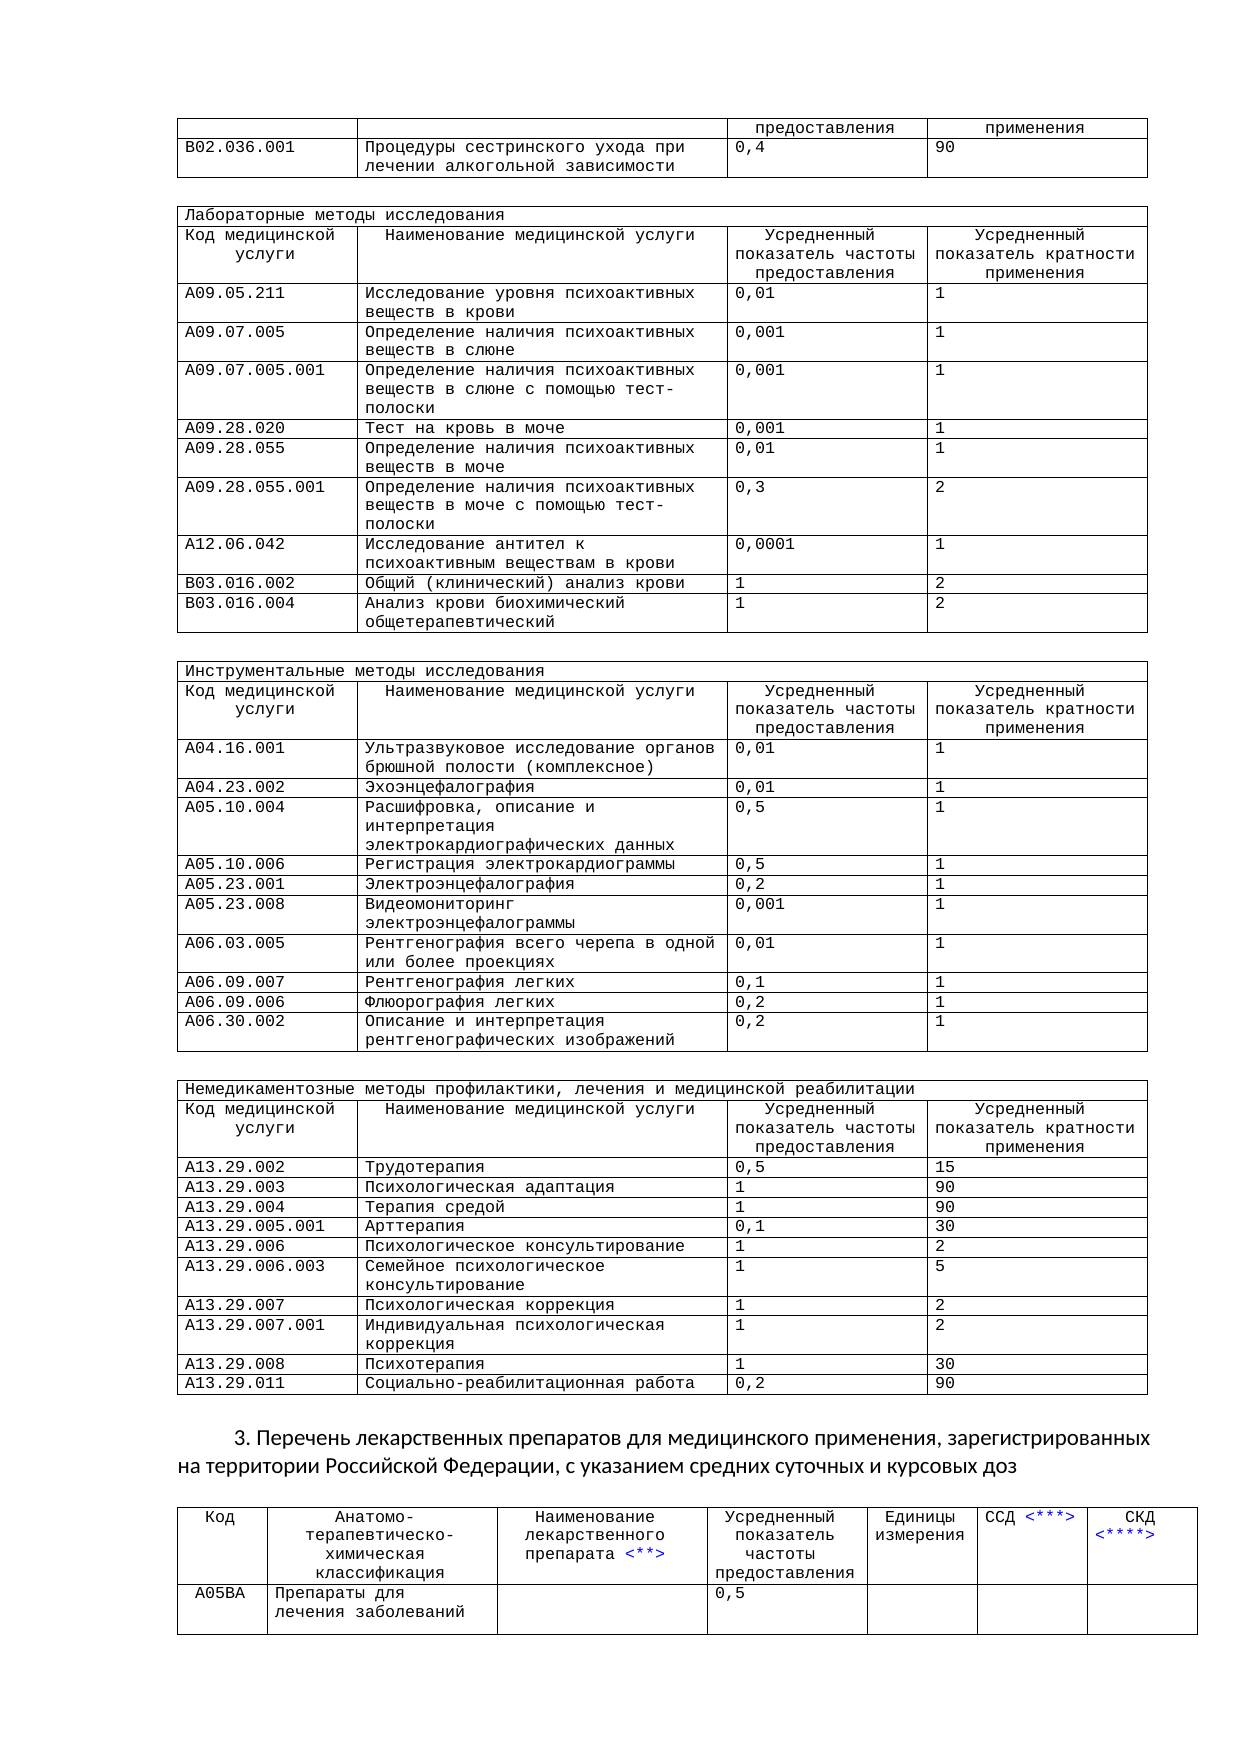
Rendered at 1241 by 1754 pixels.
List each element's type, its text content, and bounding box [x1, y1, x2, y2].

table_cell 0,001 [728, 896, 927, 933]
table_cell A13.29.007.001 [178, 1316, 357, 1354]
table_cell B03.016.002 [178, 575, 357, 593]
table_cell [928, 119, 1147, 138]
table_cell 1 [928, 856, 1147, 875]
text 3. Перечень лекарственных препаратов для медицинского применения, зарегистрированных на территории Российской Федерации, с указанием средних суточных и курсовых доз [177, 1423, 1152, 1479]
table_cell A06.30.002 [178, 1013, 357, 1051]
table_cell [868, 1585, 977, 1633]
table_header Усредненный показатель частоты предоставления [708, 1508, 867, 1583]
table_cell Терапия средой [358, 1198, 727, 1217]
table_cell A13.29.007 [178, 1297, 357, 1315]
table_cell 30 [928, 1355, 1147, 1374]
table_cell B02.036.001 [178, 139, 357, 177]
table_cell 90 [928, 1375, 1147, 1394]
table_cell 0,001 [728, 323, 927, 361]
table_cell 1 [728, 575, 927, 593]
table_cell 0,4 [728, 139, 927, 177]
table_cell 1 [928, 1013, 1147, 1051]
table_cell Усредненный показатель кратности применения [928, 682, 1147, 739]
table_cell Код медицинской услуги [178, 1101, 357, 1157]
table_cell 1 [928, 876, 1147, 895]
table_cell A05.10.004 [178, 798, 357, 855]
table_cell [358, 119, 727, 138]
table_cell 0,001 [728, 362, 927, 418]
table_cell 1 [728, 594, 927, 632]
table_cell 2 [928, 575, 1147, 593]
table_cell A13.29.006.003 [178, 1258, 357, 1296]
table_cell 0,2 [728, 876, 927, 895]
table_cell Процедуры сестринского ухода при лечении алкогольной зависимости [358, 139, 727, 177]
table_cell Психологическое консультирование [358, 1238, 727, 1257]
table_cell Флюорография легких [358, 993, 727, 1012]
table_cell 0,1 [728, 973, 927, 992]
table_cell 2 [928, 1316, 1147, 1354]
table_cell A05.23.008 [178, 896, 357, 933]
table_cell Эхоэнцефалография [358, 779, 727, 797]
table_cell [728, 119, 927, 138]
table_cell 30 [928, 1218, 1147, 1237]
table_cell Определение наличия психоактивных веществ в слюне [358, 323, 727, 361]
table_cell 0,5 [728, 1158, 927, 1177]
table_cell A13.29.004 [178, 1198, 357, 1217]
table_cell Усредненный показатель частоты предоставления [728, 1101, 927, 1157]
table_cell 1 [928, 896, 1147, 933]
table_cell 1 [928, 420, 1147, 438]
table_cell Определение наличия психоактивных веществ в моче [358, 439, 727, 477]
table_header Немедикаментозные методы профилактики, лечения и медицинской реабилитации [178, 1081, 1147, 1100]
table_cell Психологическая адаптация [358, 1178, 727, 1197]
table_header Единицы измерения [868, 1508, 977, 1583]
table_cell Наименование медицинской услуги [358, 1101, 727, 1157]
table_cell 2 [928, 1238, 1147, 1257]
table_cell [178, 119, 357, 138]
table_header ССД <***> [978, 1508, 1087, 1583]
table_cell Расшифровка, описание и интерпретация электрокардиографических данных [358, 798, 727, 855]
table_cell 0,5 [708, 1585, 867, 1633]
table_cell 1 [728, 1355, 927, 1374]
table_cell A09.28.055 [178, 439, 357, 477]
table_cell 1 [928, 439, 1147, 477]
table_cell Усредненный показатель кратности применения [928, 1101, 1147, 1157]
table_cell 1 [928, 935, 1147, 972]
table_cell 0,01 [728, 439, 927, 477]
table_cell 90 [928, 139, 1147, 177]
table_cell A13.29.008 [178, 1355, 357, 1374]
table_cell Анализ крови биохимический общетерапевтический [358, 594, 727, 632]
table_cell 0,3 [728, 478, 927, 535]
table_cell 2 [928, 1297, 1147, 1315]
table_cell 1 [928, 536, 1147, 573]
table_header Анатомо- терапевтическо- химическая классификация [268, 1508, 497, 1583]
table_cell Код медицинской услуги [178, 227, 357, 283]
table_cell Определение наличия психоактивных веществ в моче с помощью тест- полоски [358, 478, 727, 535]
table_cell Видеомониторинг электроэнцефалограммы [358, 896, 727, 933]
table_cell Психологическая коррекция [358, 1297, 727, 1315]
table_cell 0,0001 [728, 536, 927, 573]
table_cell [928, 227, 1147, 283]
table_cell A09.05.211 [178, 284, 357, 322]
table_cell 15 [928, 1158, 1147, 1177]
table_cell A09.28.055.001 [178, 478, 357, 535]
table_cell [1088, 1585, 1197, 1633]
table_cell 1 [728, 1297, 927, 1315]
table_cell 90 [928, 1178, 1147, 1197]
table_cell A09.07.005.001 [178, 362, 357, 418]
table_cell A13.29.003 [178, 1178, 357, 1197]
table_cell Общий (клинический) анализ крови [358, 575, 727, 593]
table_cell 90 [928, 1198, 1147, 1217]
table_cell Семейное психологическое консультирование [358, 1258, 727, 1296]
table_header Инструментальные методы исследования [178, 662, 1147, 681]
table_cell Наименование медицинской услуги [358, 227, 727, 283]
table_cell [268, 1585, 497, 1633]
table_cell 1 [928, 993, 1147, 1012]
table_cell Исследование антител к психоактивным веществам в крови [358, 536, 727, 573]
table_cell 0,01 [728, 779, 927, 797]
table_cell A09.28.020 [178, 420, 357, 438]
table_cell Трудотерапия [358, 1158, 727, 1177]
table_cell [728, 227, 927, 283]
table_cell Социально-реабилитационная работа [358, 1375, 727, 1394]
table_cell A04.16.001 [178, 740, 357, 777]
table_cell 1 [928, 284, 1147, 322]
table_cell 0,1 [728, 1218, 927, 1237]
table_cell Рентгенография легких [358, 973, 727, 992]
table_cell 0,01 [728, 740, 927, 777]
table_cell Индивидуальная психологическая коррекция [358, 1316, 727, 1354]
table_cell A12.06.042 [178, 536, 357, 573]
table_cell 0,01 [728, 935, 927, 972]
table_header Код [178, 1508, 267, 1583]
table_cell A13.29.006 [178, 1238, 357, 1257]
table_cell Ультразвуковое исследование органов брюшной полости (комплексное) [358, 740, 727, 777]
table_cell Тест на кровь в моче [358, 420, 727, 438]
table_cell Код медицинской услуги [178, 682, 357, 739]
table_cell 0,5 [728, 856, 927, 875]
table_cell 1 [728, 1258, 927, 1296]
table_cell A06.09.006 [178, 993, 357, 1012]
table_cell Электроэнцефалография [358, 876, 727, 895]
table_cell [498, 1585, 707, 1633]
table_cell 2 [928, 478, 1147, 535]
table_cell A05.23.001 [178, 876, 357, 895]
table_header Лабораторные методы исследования [178, 207, 1147, 226]
table_cell 0,5 [728, 798, 927, 855]
table_cell A05BA [178, 1585, 267, 1633]
table_cell 1 [928, 323, 1147, 361]
table_cell 1 [728, 1316, 927, 1354]
table_cell 0,01 [728, 284, 927, 322]
table_cell 2 [928, 594, 1147, 632]
table_cell 1 [928, 740, 1147, 777]
table_cell [978, 1585, 1087, 1633]
table_cell Рентгенография всего черепа в одной или более проекциях [358, 935, 727, 972]
table_cell 1 [928, 779, 1147, 797]
table_cell Описание и интерпретация рентгенографических изображений [358, 1013, 727, 1051]
table_cell B03.016.004 [178, 594, 357, 632]
table_cell 0,2 [728, 1375, 927, 1394]
table_header СКД <****> [1088, 1508, 1197, 1583]
table_cell Определение наличия психоактивных веществ в слюне с помощью тест- полоски [358, 362, 727, 418]
table_cell A13.29.002 [178, 1158, 357, 1177]
table_cell 5 [928, 1258, 1147, 1296]
table_cell 1 [728, 1238, 927, 1257]
table_cell A05.10.006 [178, 856, 357, 875]
table_cell 0,001 [728, 420, 927, 438]
table_cell 1 [928, 798, 1147, 855]
table_cell 1 [928, 362, 1147, 418]
table_cell A06.09.007 [178, 973, 357, 992]
table_cell Психотерапия [358, 1355, 727, 1374]
table_cell A13.29.005.001 [178, 1218, 357, 1237]
table_cell A04.23.002 [178, 779, 357, 797]
table_cell 1 [728, 1178, 927, 1197]
table_cell Усредненный показатель частоты предоставления [728, 682, 927, 739]
table_cell Наименование медицинской услуги [358, 682, 727, 739]
table_cell 1 [728, 1198, 927, 1217]
table_cell Исследование уровня психоактивных веществ в крови [358, 284, 727, 322]
table_cell A09.07.005 [178, 323, 357, 361]
table_cell A13.29.011 [178, 1375, 357, 1394]
table_cell Регистрация электрокардиограммы [358, 856, 727, 875]
table_cell A06.03.005 [178, 935, 357, 972]
table_header Наименование лекарственного препарата <**> [498, 1508, 707, 1583]
table_cell 0,2 [728, 993, 927, 1012]
table_cell 0,2 [728, 1013, 927, 1051]
table_cell 1 [928, 973, 1147, 992]
table_cell Арттерапия [358, 1218, 727, 1237]
